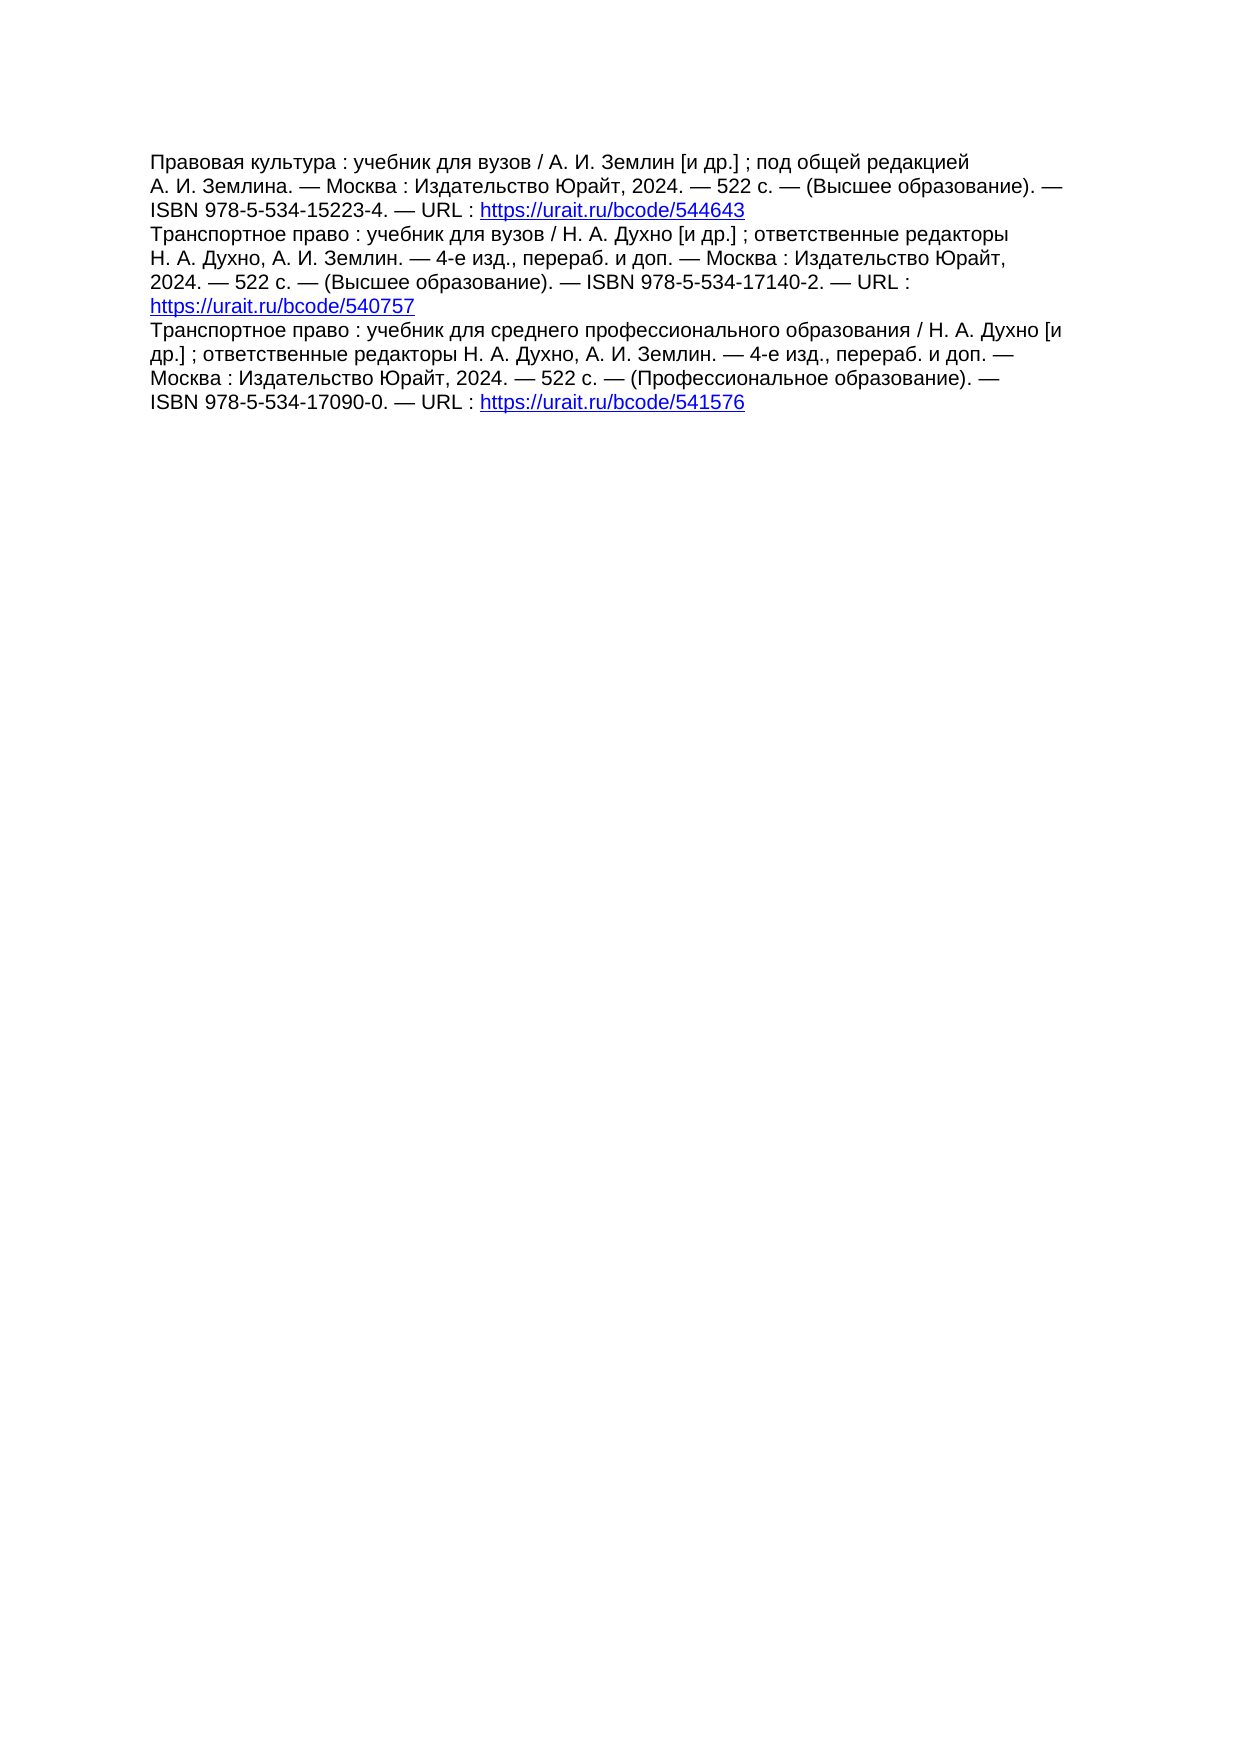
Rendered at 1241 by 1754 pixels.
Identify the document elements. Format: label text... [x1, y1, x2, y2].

text Правовая культура : учебник для вузов / А. И. Землин [и др.] ; под общей редакцией А. И. Землина. — Москва : Издательство Юрайт, 2024. — 522 с. — (Высшее образование). — ISBN 978-5-534-15223-4. — URL : https://urait.ru/bcode/544643 [150, 150, 1090, 222]
text Транспортное право : учебник для вузов / Н. А. Духно [и др.] ; ответственные редакторы Н. А. Духно, А. И. Землин. — 4-е изд., перераб. и доп. — Москва : Издательство Юрайт, 2024. — 522 с. — (Высшее образование). — ISBN 978-5-534-17140-2. — URL : https://urait.ru/bcode/540757 [150, 222, 1090, 318]
text Транспортное право : учебник для среднего профессионального образования / Н. А. Духно [и др.] ; ответственные редакторы Н. А. Духно, А. И. Землин. — 4-е изд., перераб. и доп. — Москва : Издательство Юрайт, 2024. — 522 с. — (Профессиональное образование). — ISBN 978-5-534-17090-0. — URL : https://urait.ru/bcode/541576 [150, 318, 1090, 413]
